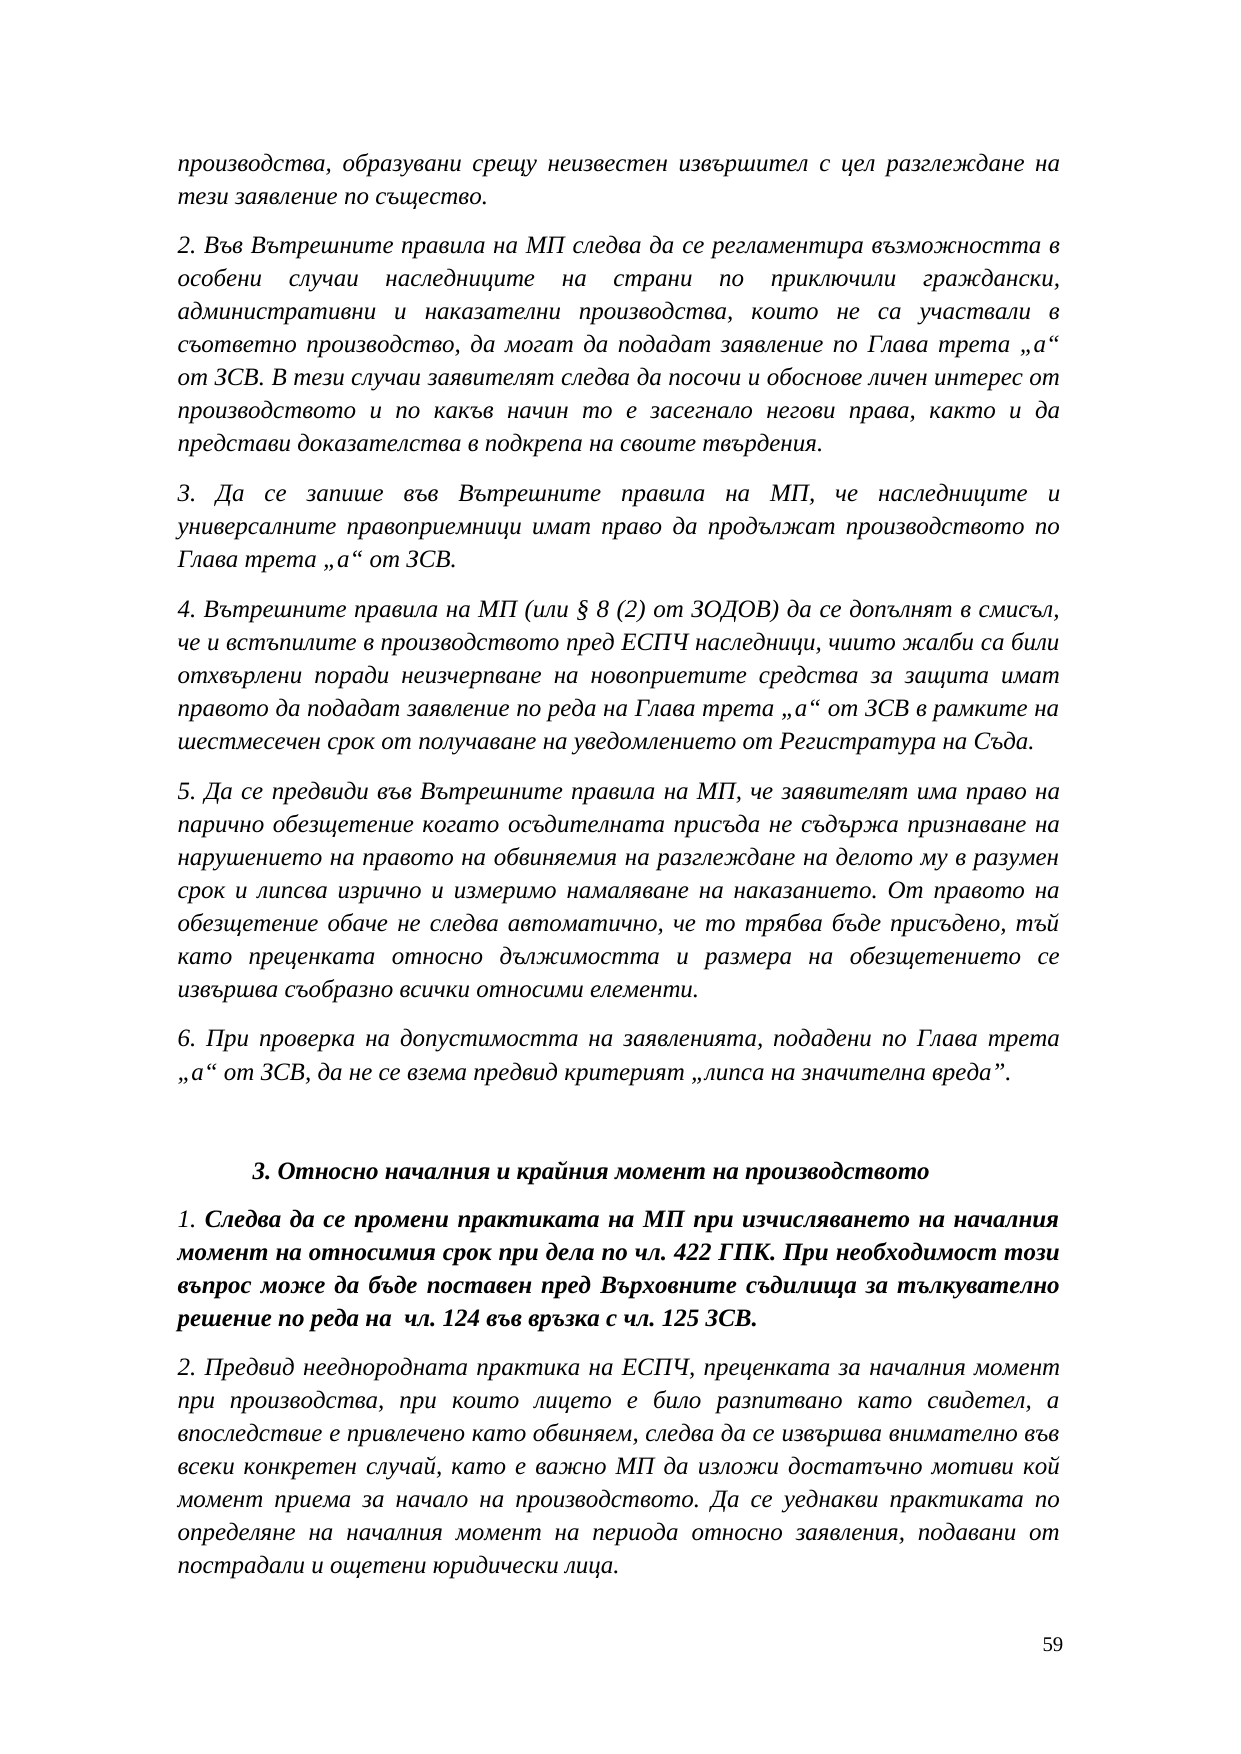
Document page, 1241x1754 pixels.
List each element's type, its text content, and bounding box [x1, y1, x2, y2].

text 4. Вътрешните правила на МП (или § 8 (2) от ЗОДОВ) да се допълнят в смисъл, че и встъпилите в производството пред ЕСПЧ наследници, чиито жалби са били отхвърлени поради неизчерпване на новоприетите средства за защита имат правото да подадат заявление по реда на Глава трета „а“ от ЗСВ в рамките на шестмесечен срок от получаване на уведомлението от Регистратура на Съда. [177, 594, 1063, 755]
list 3. Относно началния и крайния момент на производството [252, 1156, 1063, 1185]
text 2. Във Вътрешните правила на МП следва да се регламентира възможността в особени случаи наследниците на страни по приключили граждански, административни и наказателни производства, които не са участвали в съответно производство, да могат да подадат заявление по Глава трета „а“ от ЗСВ. В тези случаи заявителят следва да посочи и обоснове личен интерес от производството и по какъв начин то е засегнало негови права, както и да представи доказателства в подкрепа на своите твърдения. [177, 230, 1063, 457]
text 6. При проверка на допустимостта на заявленията, подадени по Глава трета „а“ от ЗСВ, да не се взема предвид критерият „липса на значителна вреда”. [177, 1023, 1063, 1085]
text 2. Предвид нееднородната практика на ЕСПЧ, преценката за началния момент при производства, при които лицето е било разпитвано като свидетел, а впоследствие е привлечено като обвиняем, следва да се извършва внимателно във всеки конкретен случай, като е важно МП да изложи достатъчно мотиви кой момент приема за начало на производството. Да се уеднакви практиката по определяне на началния момент на периода относно заявления, подавани от пострадали и ощетени юридически лица. [177, 1352, 1063, 1579]
text 5. Да се предвиди във Вътрешните правила на МП, че заявителят има право на парично обезщетение когато осъдителната присъда не съдържа признаване на нарушението на правото на обвиняемия на разглеждане на делото му в разумен срок и липсва изрично и измеримо намаляване на наказанието. От правото на обезщетение обаче не следва автоматично, че то трябва бъде присъдено, тъй като преценката относно дължимостта и размера на обезщетението се извършва съобразно всички относими елементи. [177, 776, 1063, 1003]
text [177, 148, 1063, 209]
text 1. Следва да се промени практиката на МП при изчисляването на началния момент на относимия срок при дела по чл. 422 ГПК. При необходимост този въпрос може да бъде поставен пред Върховните съдилища за тълкувателно решение по реда на чл. 124 във връзка с чл. 125 ЗСВ. [177, 1204, 1063, 1331]
text 3. Да се запише във Вътрешните правила на МП, че наследниците и универсалните правоприемници имат право да продължат производството по Глава трета „а“ от ЗСВ. [177, 478, 1063, 573]
